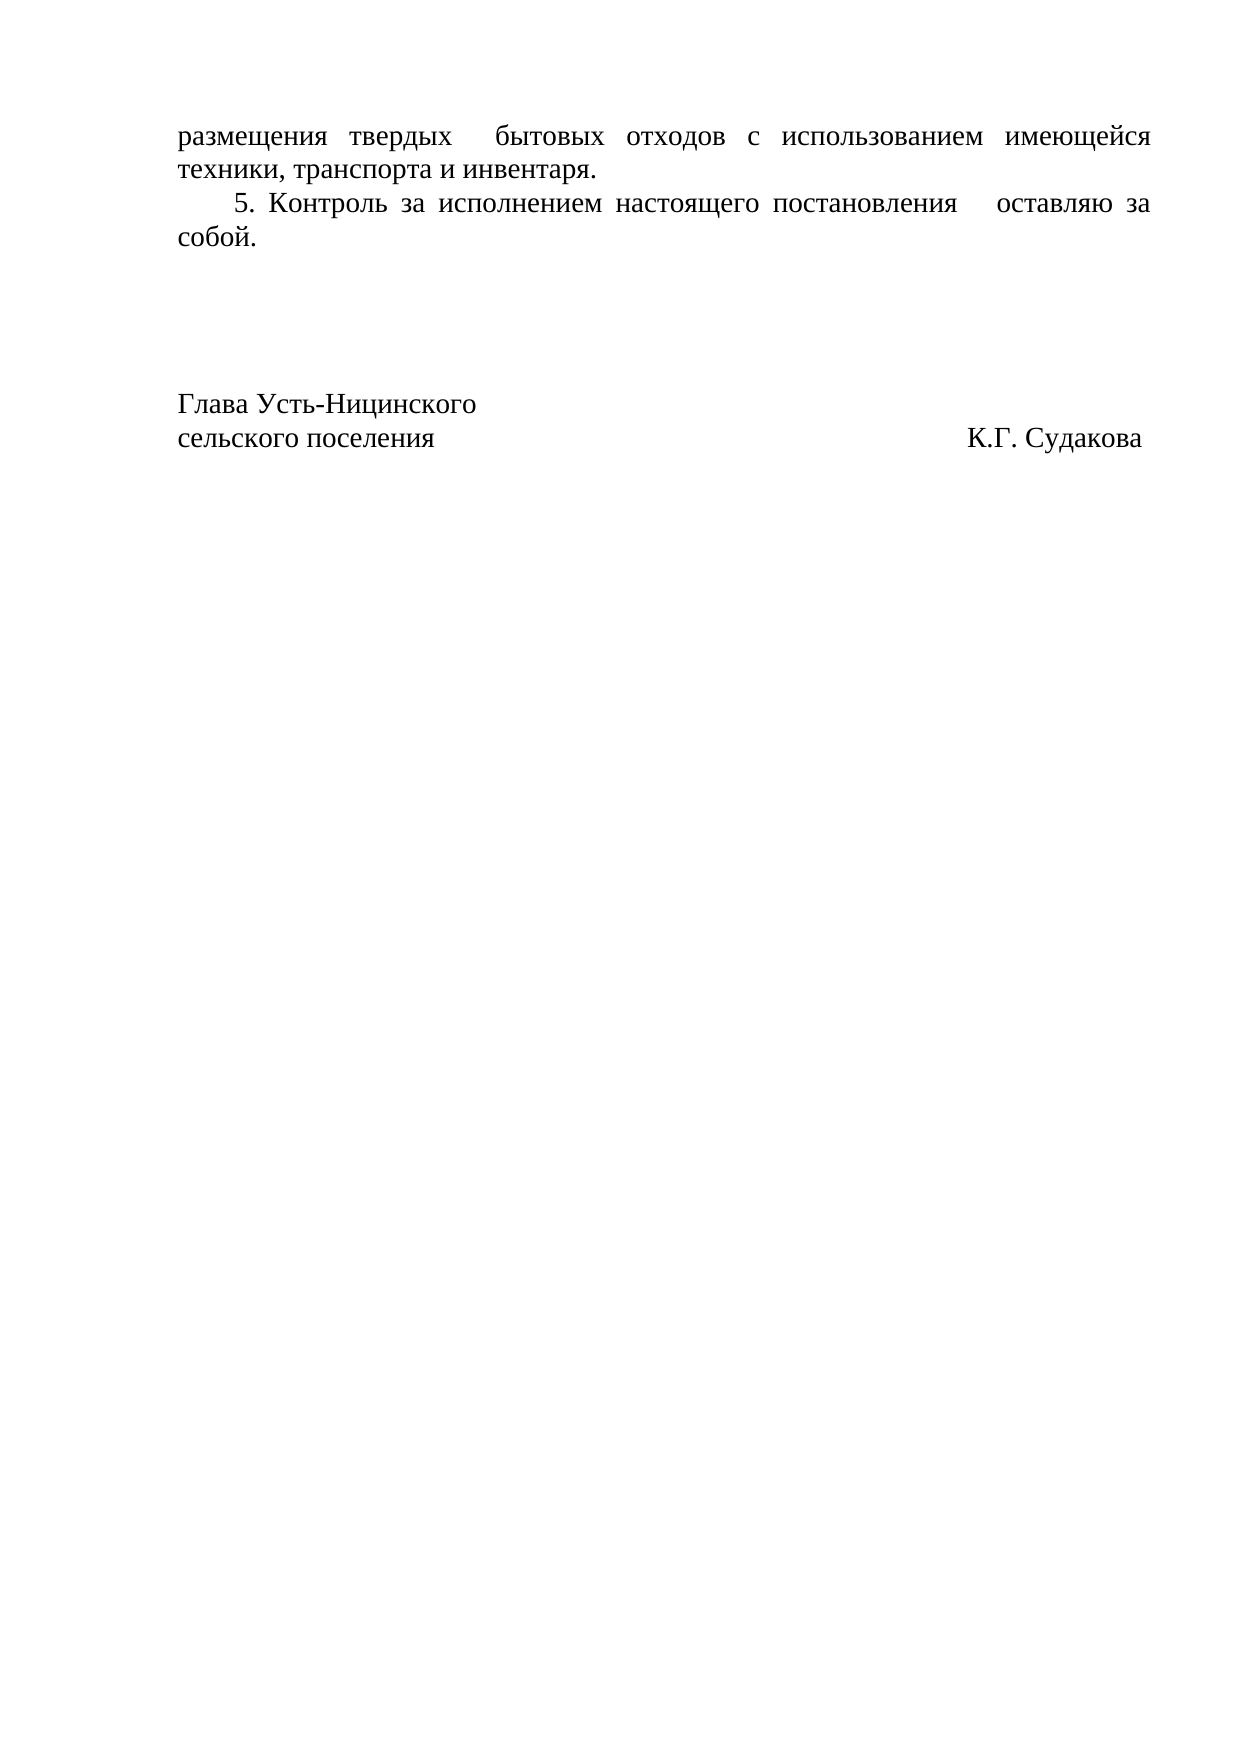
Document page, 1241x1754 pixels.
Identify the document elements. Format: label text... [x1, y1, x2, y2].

text 5. Контроль за исполнением настоящего постановления оставляю за собой. [177, 185, 1152, 252]
text сельского поселения К.Г. Судакова [177, 420, 1152, 453]
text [177, 118, 1152, 185]
text Глава Усть-Ницинского [177, 386, 1152, 420]
